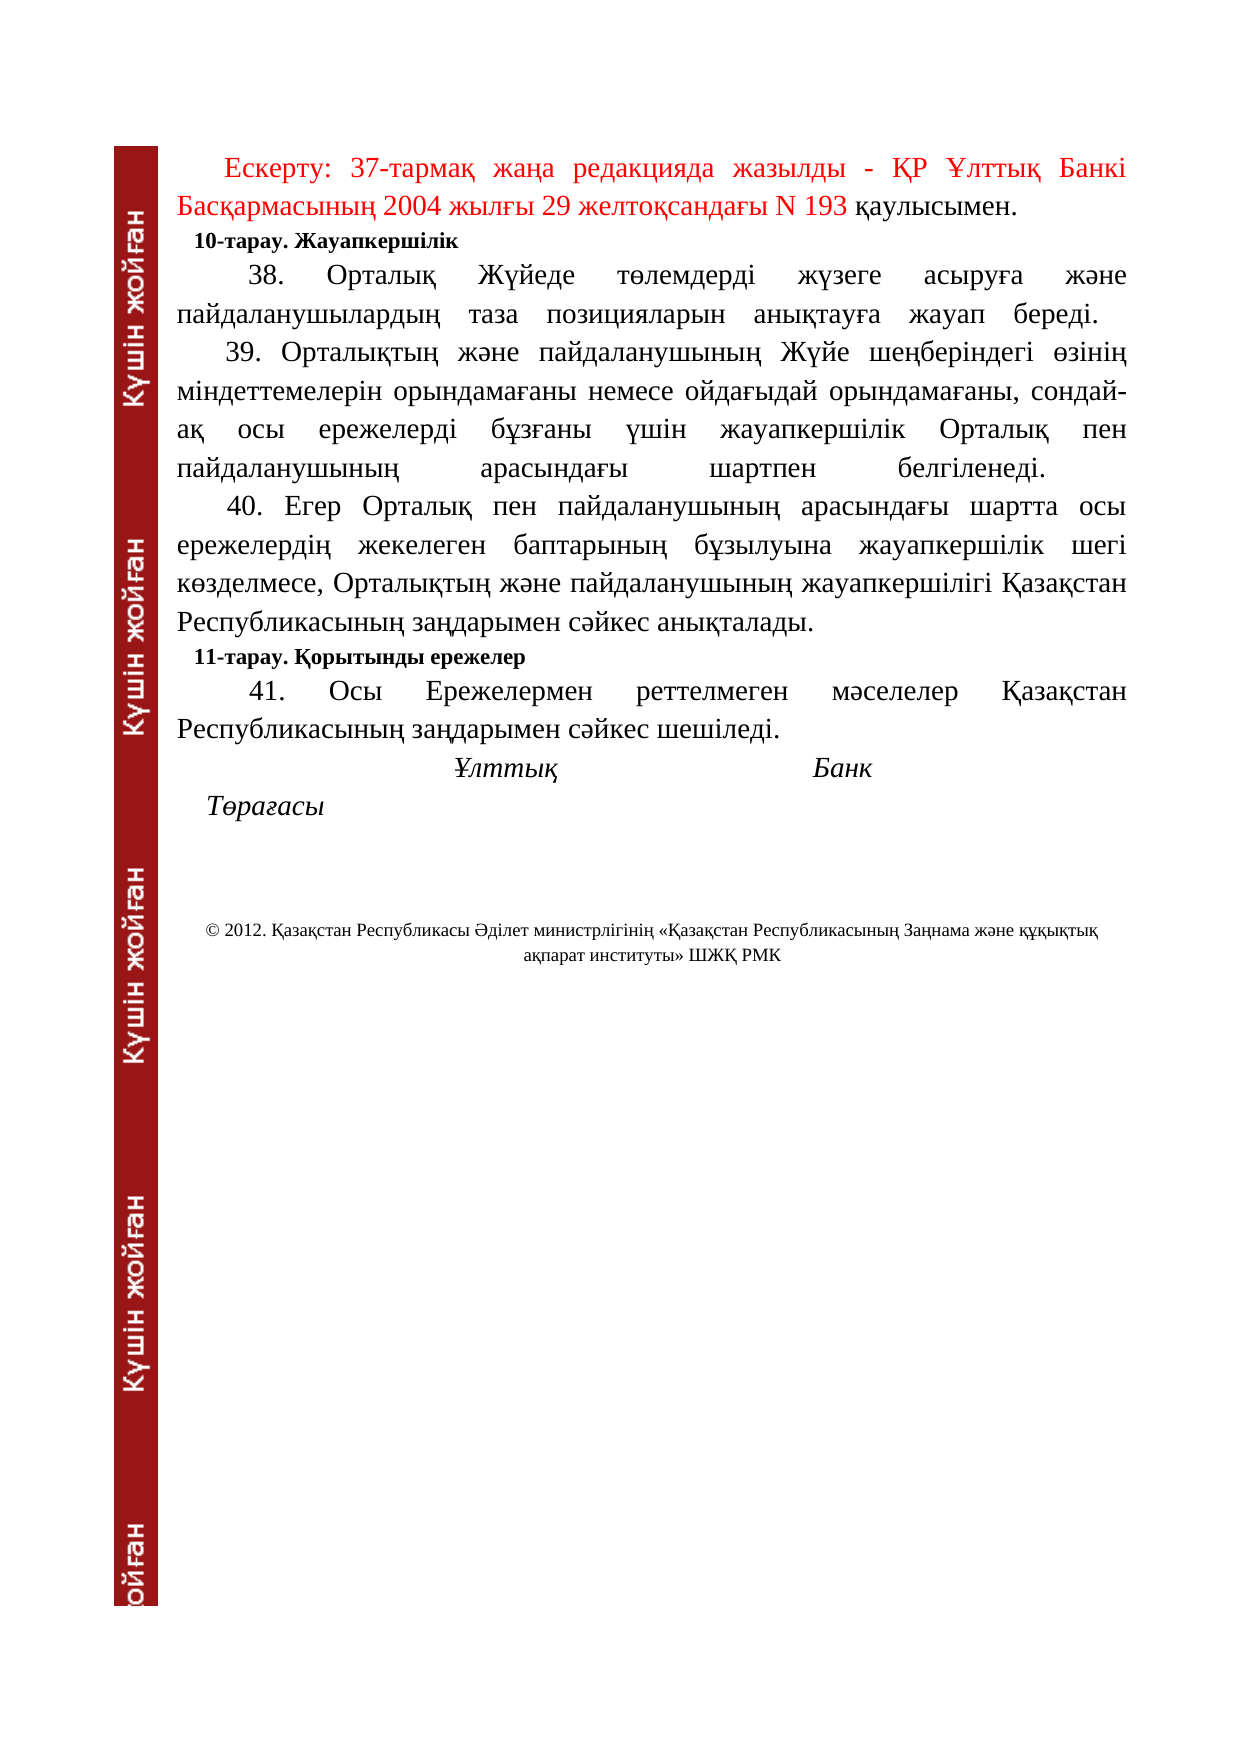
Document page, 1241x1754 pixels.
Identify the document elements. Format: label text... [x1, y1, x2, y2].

text 11-тарау. Қорытынды ережелер [112, 643, 1128, 669]
text Ұлттық Банк Төрағасы [112, 750, 1128, 822]
picture [114, 669, 158, 673]
text 38. Орталық Жүйеде төлемдердi жүзеге асыруға және пайдаланушылардың таза позицияларын анықтауға жауап бередi. 39. Орталықтың және пайдаланушының Жүйе шеңберiндегi өзiнiң мiндеттемелерiн орындамағаны немесе ойдағыдай орындамағаны, сондай-ақ осы ережелердi бұзғаны үшiн жауапкершiлiк Орталық пен пайдаланушының арасындағы шартпен белгiленедi. 40. Егер Орталық пен пайдаланушының арасындағы шартта осы ережелердiң жекелеген баптарының бұзылуына жауапкершiлiк шегi көзделмесе, Орталықтың және пайдаланушының жауапкершiлiгi Қазақстан Республикасының заңдарымен сәйкес анықталады. [112, 257, 1128, 638]
picture [114, 146, 158, 150]
text 41. Осы Ережелермен реттелмеген мәселелер Қазақстан Республикасының заңдарымен сәйкес шешіледі. [112, 673, 1128, 745]
text © 2012. Қазақстан Республикасы Әділет министрлігінің «Қазақстан Республикасының Заңнама және құқықтық ақпарат институты» ШЖҚ РМК [112, 919, 1128, 965]
picture [114, 822, 158, 919]
picture [114, 965, 158, 1606]
picture [114, 253, 158, 257]
picture [114, 222, 158, 227]
picture [114, 745, 158, 750]
text 10-тарау. Жауапкершiлiк [112, 227, 1128, 253]
picture [114, 638, 158, 643]
